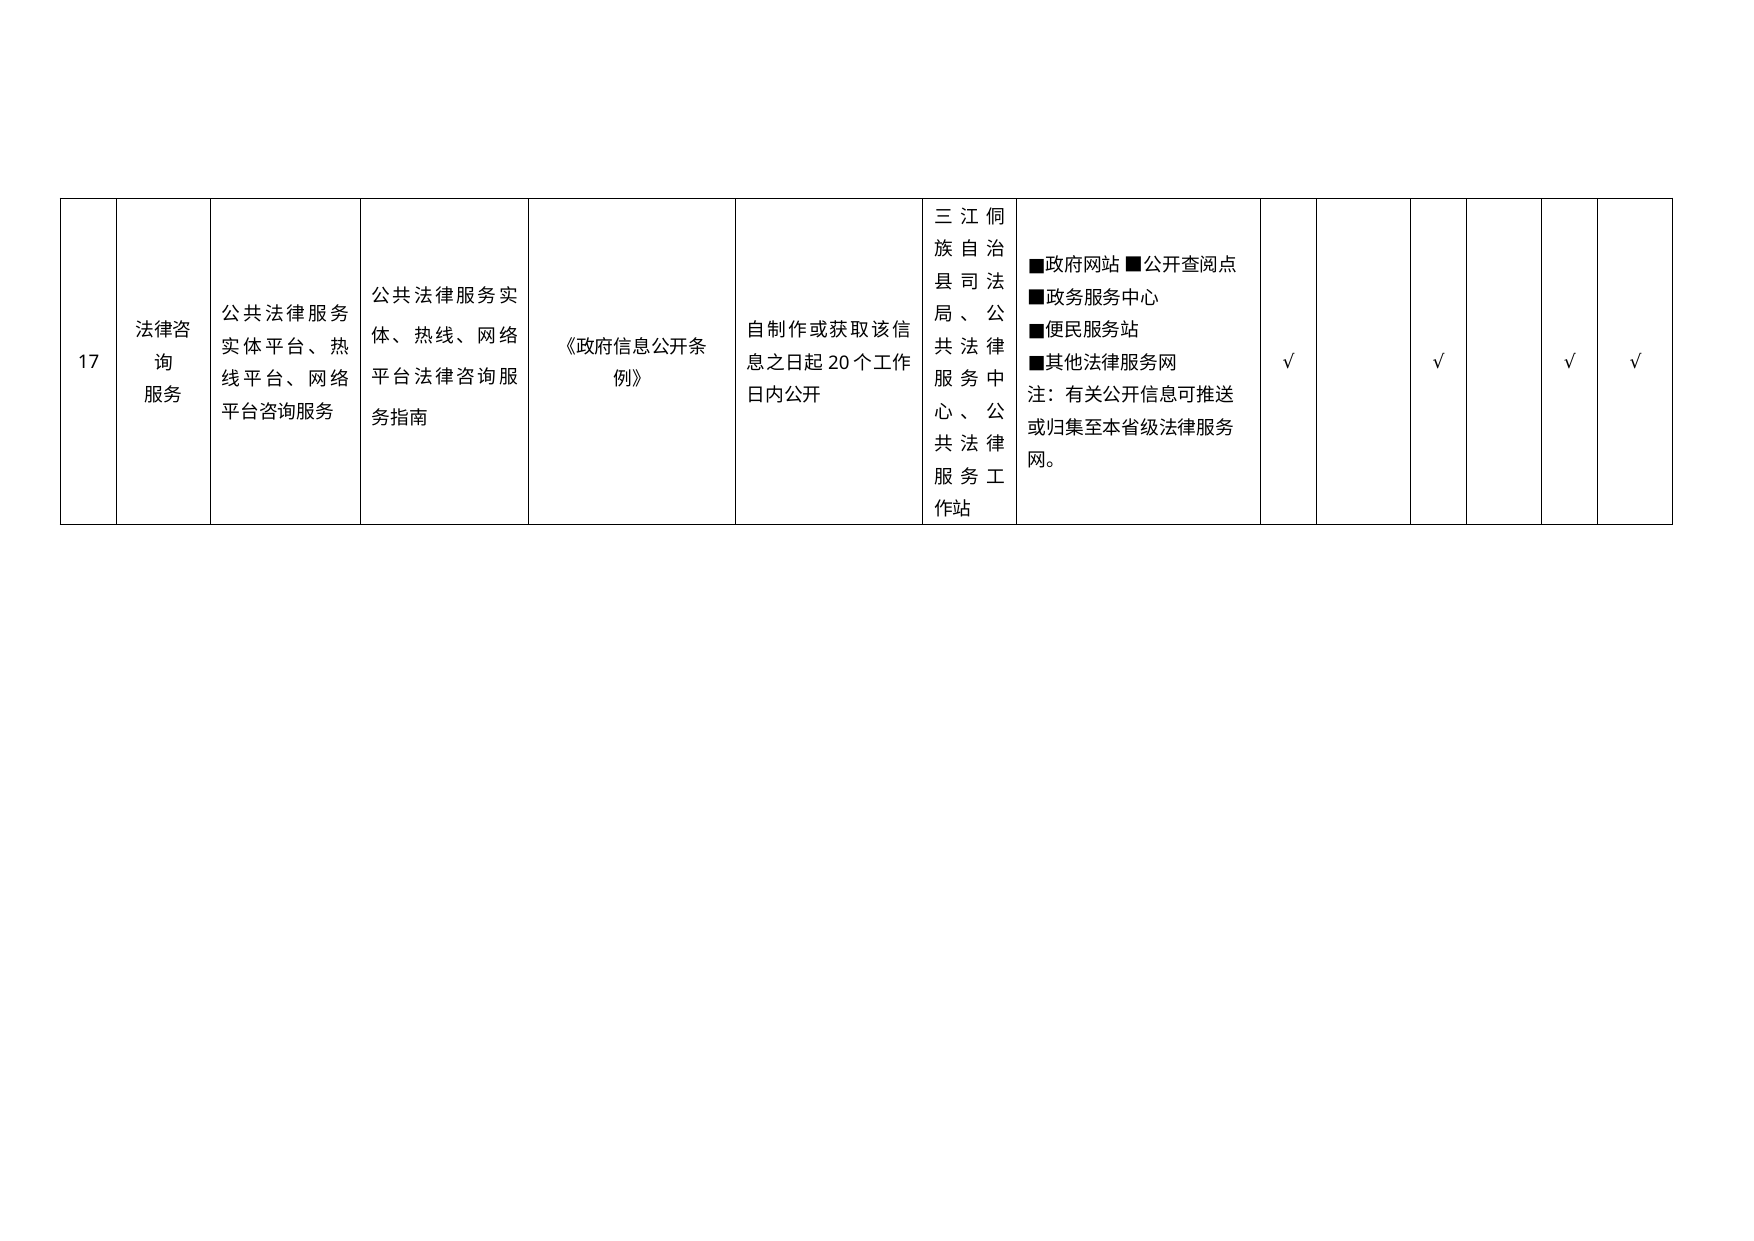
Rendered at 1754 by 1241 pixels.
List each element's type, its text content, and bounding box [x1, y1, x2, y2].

table_cell [1317, 199, 1410, 524]
table_cell ■政府网站 ■公开查阅点 ■政务服务中心 ■便民服务站 ■其他法律服务网 注：有关公开信息可推送或归集至本省级法律服务网。 [1017, 199, 1260, 524]
table_cell 三江侗族自治县司法局、公共法律服务中心、公共法律服务工作站 [923, 199, 1016, 524]
table_cell 公共法律服务实体平台、热线平台、网络平台咨询服务 [211, 199, 360, 524]
table_cell [1467, 199, 1541, 524]
table_cell √ [1598, 199, 1672, 524]
table_cell √ [1411, 199, 1466, 524]
table_cell 自制作或获取该信息之日起20个工作日内公开 [736, 199, 922, 524]
table_cell 公共法律服务实体、热线、网络平台法律咨询服务指南 [361, 199, 528, 524]
table_cell 法律咨询 服务 [117, 199, 210, 524]
table_cell 17 [61, 199, 116, 524]
table_cell √ [1542, 199, 1597, 524]
table_cell √ [1261, 199, 1316, 524]
table_cell 《政府信息公开条例》 [529, 199, 735, 524]
